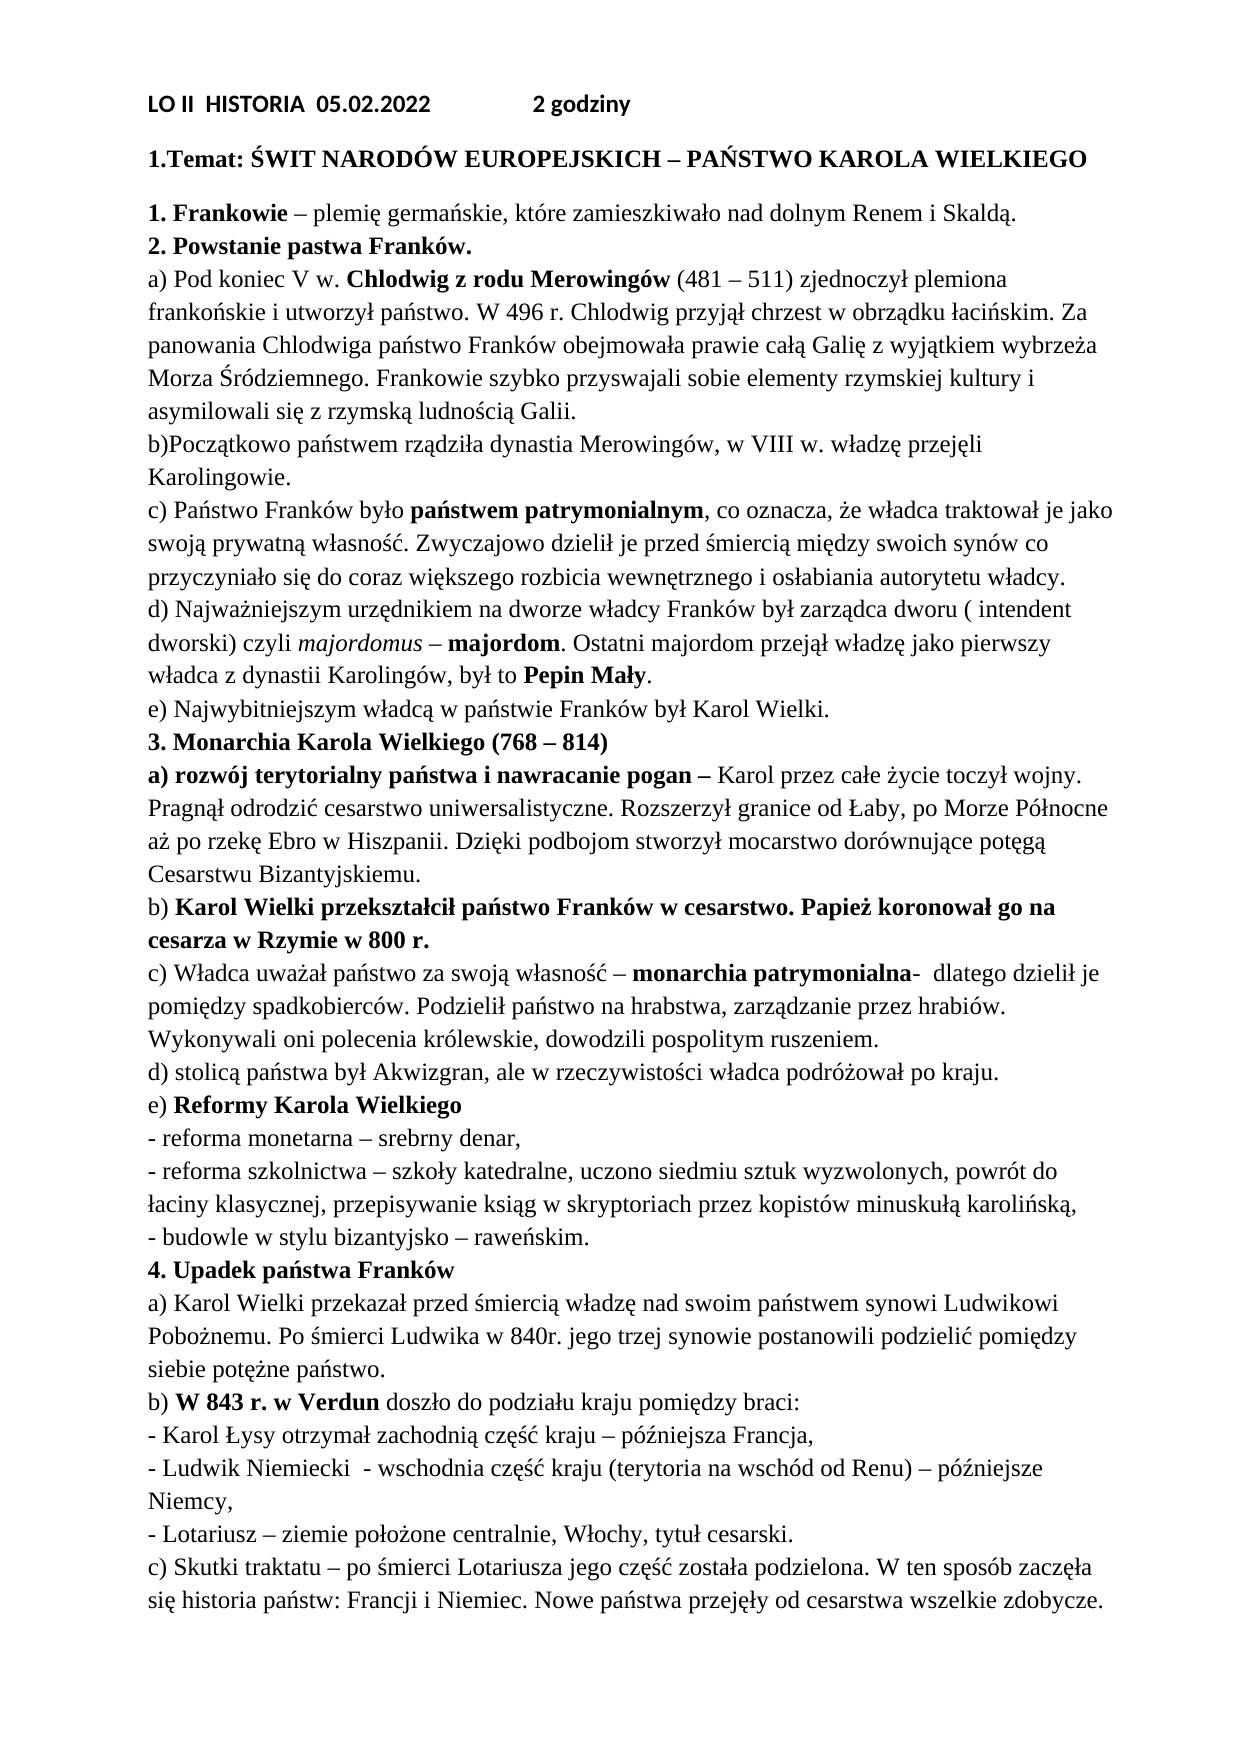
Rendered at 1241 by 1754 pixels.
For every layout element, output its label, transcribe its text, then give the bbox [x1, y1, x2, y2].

text LO II HISTORIA 05.02.2022 2 godziny [148, 89, 1122, 119]
text 1. Frankowie – plemię germańskie, które zamieszkiwało nad dolnym Renem i Skaldą. 2. Powstanie pastwa Franków. a) Pod koniec V w. Chlodwig z rodu Merowingów (481 – 511) zjednoczył plemiona frankońskie i utworzył państwo. W 496 r. Chlodwig przyjął chrzest w obrządku łacińskim. Za panowania Chlodwiga państwo Franków obejmowała prawie całą Galię z wyjątkiem wybrzeża Morza Śródziemnego. Frankowie szybko przyswajali sobie elementy rzymskiej kultury i asymilowali się z rzymską ludnością Galii. b)Początkowo państwem rządziła dynastia Merowingów, w VIII w. władzę przejęli Karolingowie. c) Państwo Franków było państwem patrymonialnym, co oznacza, że władca traktował je jako swoją prywatną własność. Zwyczajowo dzielił je przed śmiercią między swoich synów co przyczyniało się do coraz większego rozbicia wewnętrznego i osłabiania autorytetu władcy. d) Najważniejszym urzędnikiem na dworze władcy Franków był zarządca dworu ( intendent dworski) czyli majordomus – majordom. Ostatni majordom przejął władzę jako pierwszy władca z dynastii Karolingów, był to Pepin Mały. e) Najwybitniejszym władcą w państwie Franków był Karol Wielki. 3. Monarchia Karola Wielkiego (768 – 814) a) rozwój terytorialny państwa i nawracanie pogan – Karol przez całe życie toczył wojny. Pragnął odrodzić cesarstwo uniwersalistyczne. Rozszerzył granice od Łaby, po Morze Północne aż po rzekę Ebro w Hiszpanii. Dzięki podbojom stworzył mocarstwo dorównujące potęgą Cesarstwu Bizantyjskiemu. b) Karol Wielki przekształcił państwo Franków w cesarstwo. Papież koronował go na cesarza w Rzymie w 800 r. c) Władca uważał państwo za swoją własność – monarchia patrymonialna- dlatego dzielił je pomiędzy spadkobierców. Podzielił państwo na hrabstwa, zarządzanie przez hrabiów. Wykonywali oni polecenia królewskie, dowodzili pospolitym ruszeniem. d) stolicą państwa był Akwizgran, ale w rzeczywistości władca podróżował po kraju. e) Reformy Karola Wielkiego - reforma monetarna – srebrny denar, - reforma szkolnictwa – szkoły katedralne, uczono siedmiu sztuk wyzwolonych, powrót do łaciny klasycznej, przepisywanie ksiąg w skryptoriach przez kopistów minuskułą karolińską, - budowle w stylu bizantyjsko – raweńskim. 4. Upadek państwa Franków a) Karol Wielki przekazał przed śmiercią władzę nad swoim państwem synowi Ludwikowi Pobożnemu. Po śmierci Ludwika w 840r. jego trzej synowie postanowili podzielić pomiędzy siebie potężne państwo. b) W 843 r. w Verdun doszło do podziału kraju pomiędzy braci: - Karol Łysy otrzymał zachodnią część kraju – późniejsza Francja, - Ludwik Niemiecki - wschodnia część kraju (terytoria na wschód od Renu) – późniejsze Niemcy, - Lotariusz – ziemie położone centralnie, Włochy, tytuł cesarski. c) Skutki traktatu – po śmierci Lotariusza jego część została podzielona. W ten sposób zaczęła się historia państw: Francji i Niemiec. Nowe państwa przejęły od cesarstwa wszelkie zdobycze. [148, 198, 1122, 1614]
text 1.Temat: ŚWIT NARODÓW EUROPEJSKICH – PAŃSTWO KAROLA WIELKIEGO [148, 144, 1122, 173]
